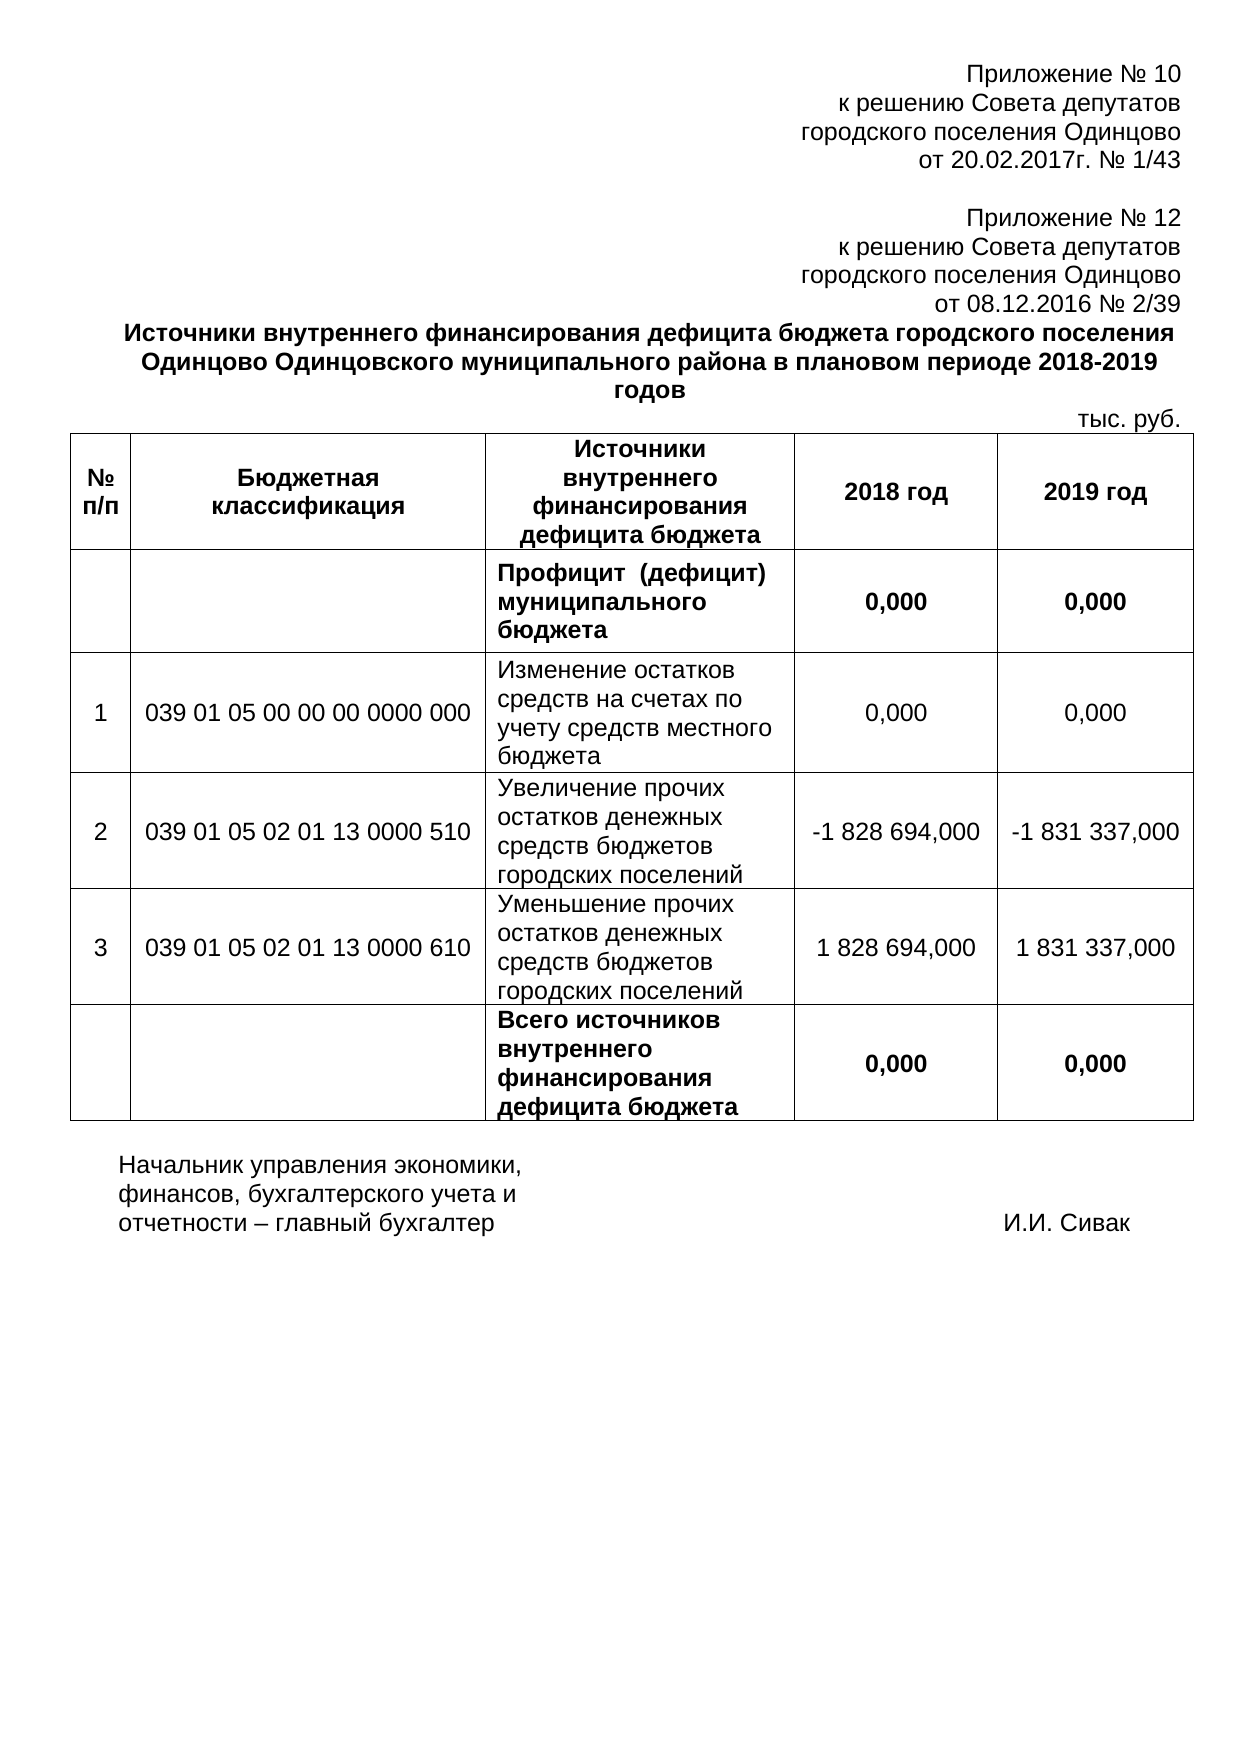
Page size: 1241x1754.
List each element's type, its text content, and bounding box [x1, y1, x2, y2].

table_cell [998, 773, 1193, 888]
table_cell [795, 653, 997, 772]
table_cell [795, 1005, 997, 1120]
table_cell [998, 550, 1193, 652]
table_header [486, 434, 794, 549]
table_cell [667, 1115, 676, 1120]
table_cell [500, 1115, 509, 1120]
text тыс. руб. [118, 404, 1181, 433]
text Приложение № 12 [118, 203, 1181, 232]
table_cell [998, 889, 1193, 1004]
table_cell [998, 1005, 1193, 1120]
text Приложение № 10 [118, 59, 1181, 88]
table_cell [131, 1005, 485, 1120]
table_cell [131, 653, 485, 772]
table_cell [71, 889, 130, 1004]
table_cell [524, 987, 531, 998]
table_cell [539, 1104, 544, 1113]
text отчетности – главный бухгалтер И.И. Сивак [118, 1208, 1181, 1236]
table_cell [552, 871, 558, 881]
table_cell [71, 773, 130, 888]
text к решению Совета депутатов [118, 88, 1181, 117]
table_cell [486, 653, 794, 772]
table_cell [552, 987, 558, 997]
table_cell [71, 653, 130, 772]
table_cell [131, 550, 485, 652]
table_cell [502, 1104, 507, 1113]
text от 08.12.2016 № 2/39 [118, 289, 1181, 318]
text городского поселения Одинцово [118, 117, 1181, 145]
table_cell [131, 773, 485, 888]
text от 20.02.2017г. № 1/43 [118, 145, 1181, 174]
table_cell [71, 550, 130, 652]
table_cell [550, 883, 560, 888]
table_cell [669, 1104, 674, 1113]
text Начальник управления экономики, [118, 1150, 1181, 1179]
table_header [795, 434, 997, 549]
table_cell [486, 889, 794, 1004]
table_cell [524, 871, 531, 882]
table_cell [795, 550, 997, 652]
text финансов, бухгалтерского учета и [118, 1179, 1181, 1208]
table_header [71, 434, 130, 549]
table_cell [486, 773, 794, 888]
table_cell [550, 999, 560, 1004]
text Источники внутреннего финансирования дефицита бюджета городского поселения Одинцово Одинцовского муниципального района в плановом периоде 2018-2019 годов [118, 318, 1181, 404]
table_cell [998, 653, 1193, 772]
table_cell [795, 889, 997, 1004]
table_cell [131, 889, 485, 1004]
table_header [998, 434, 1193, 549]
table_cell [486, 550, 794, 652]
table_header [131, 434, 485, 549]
text городского поселения Одинцово [118, 260, 1181, 289]
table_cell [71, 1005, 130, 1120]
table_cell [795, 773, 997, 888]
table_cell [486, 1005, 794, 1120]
text к решению Совета депутатов [118, 232, 1181, 260]
